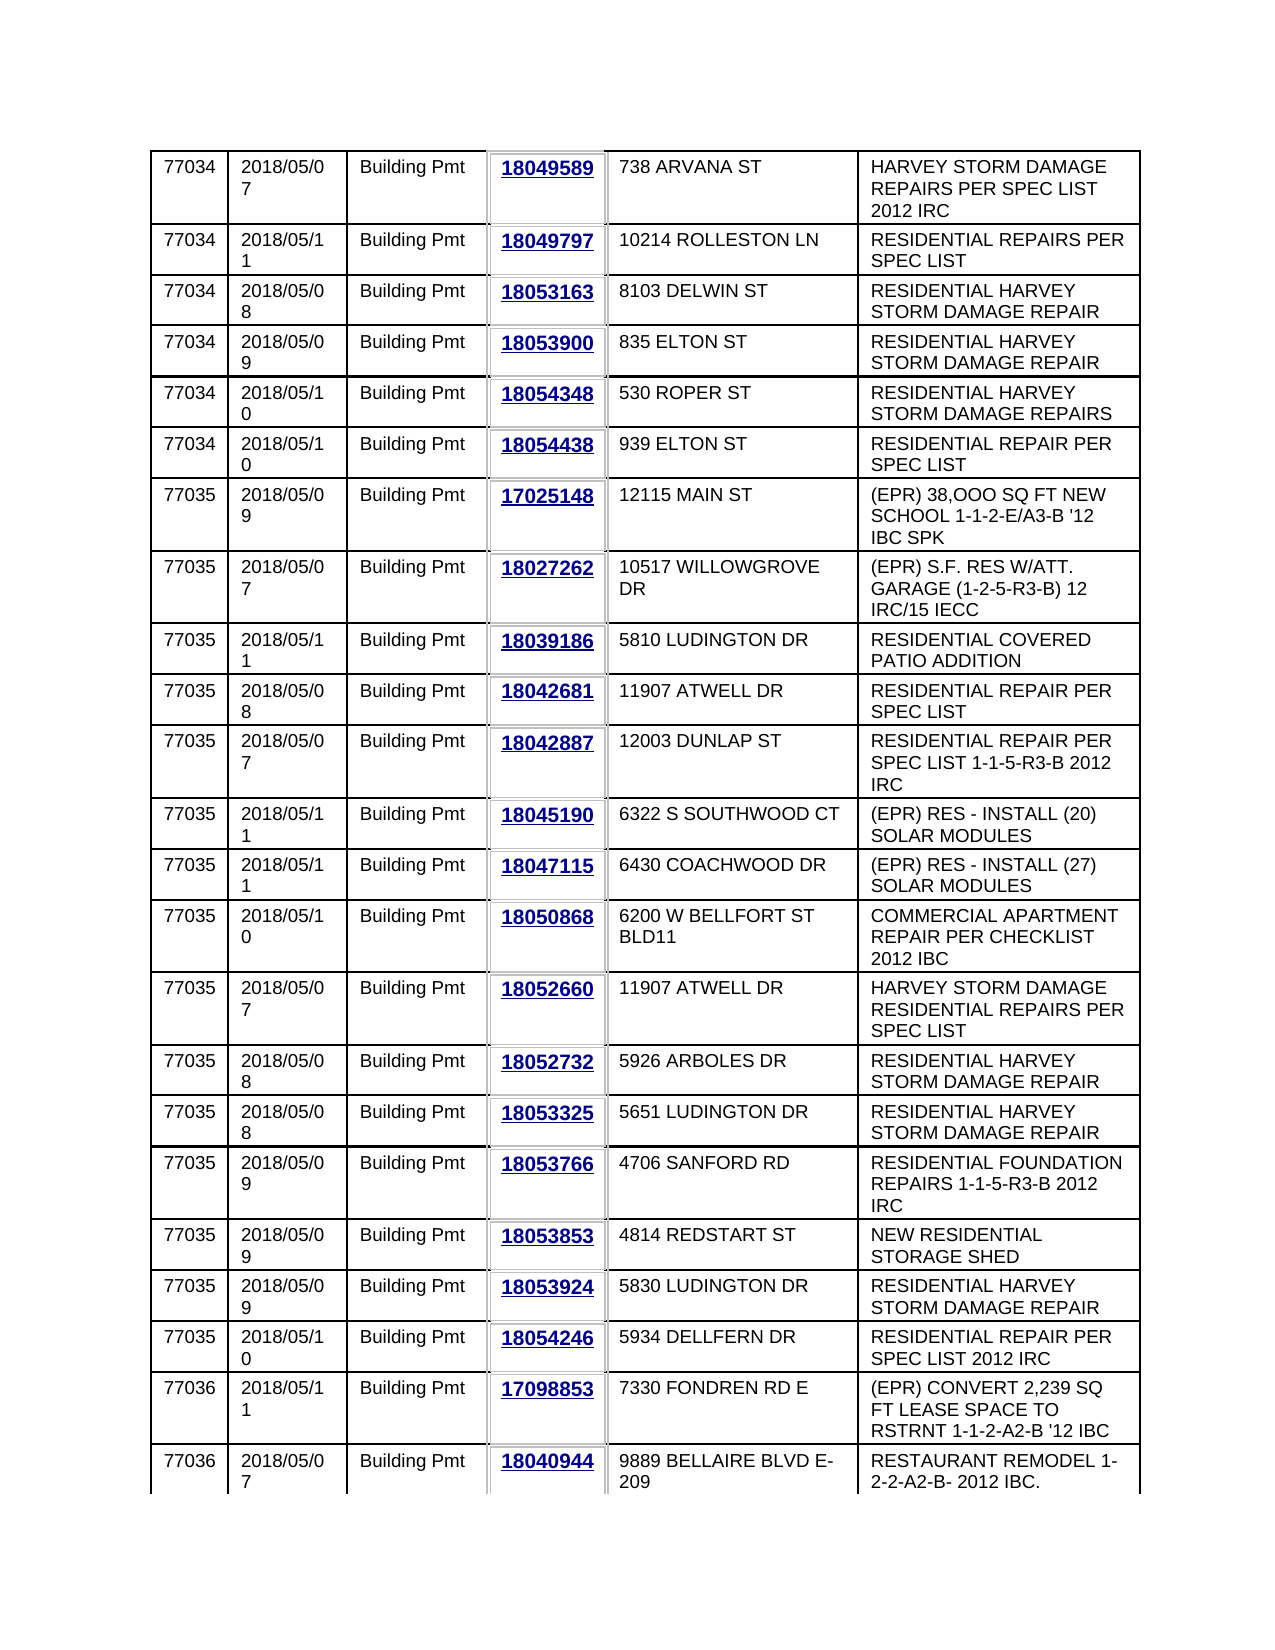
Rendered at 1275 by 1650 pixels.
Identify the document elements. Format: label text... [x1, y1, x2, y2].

table_cell 77035 [152, 973, 227, 1043]
table_cell 6322 S SOUTHWOOD CT [609, 799, 857, 847]
table_cell (EPR) S.F. RES W/ATT. GARAGE (1-2-5-R3-B) 12 IRC/15 IECC [859, 552, 1139, 622]
table_cell 77035 [152, 479, 227, 550]
table_cell 2018/05/09 [229, 1271, 346, 1320]
table_cell Building Pmt [348, 799, 486, 847]
table_cell 77035 [152, 1148, 227, 1218]
table_cell RESIDENTIAL COVERED PATIO ADDITION [859, 624, 1139, 673]
table_cell Building Pmt [348, 1046, 486, 1094]
table_cell 10517 WILLOWGROVE DR [609, 552, 857, 622]
table_cell 77036 [152, 1373, 227, 1443]
table_cell 2018/05/10 [229, 1322, 346, 1371]
table_cell 2018/05/10 [229, 901, 346, 971]
table_cell 2018/05/11 [229, 1373, 346, 1443]
table_cell 2018/05/11 [229, 624, 346, 673]
table_cell Building Pmt [348, 1271, 486, 1320]
table_cell 2018/05/11 [229, 225, 346, 273]
table_cell Building Pmt [348, 428, 486, 477]
table_cell (EPR) 38,OOO SQ FT NEW SCHOOL 1-1-2-E/A3-B '12 IBC SPK [859, 479, 1139, 550]
table_cell RESIDENTIAL HARVEY STORM DAMAGE REPAIRS [859, 378, 1139, 426]
table_cell 77036 [152, 1445, 227, 1494]
table_cell 5934 DELLFERN DR [609, 1322, 857, 1371]
table_cell 2018/05/08 [229, 1096, 346, 1145]
table_cell Building Pmt [348, 378, 486, 426]
table_cell 77034 [152, 428, 227, 477]
table_cell 2018/05/09 [229, 326, 346, 375]
table_cell RESIDENTIAL REPAIRS PER SPEC LIST [859, 225, 1139, 273]
table_cell 4706 SANFORD RD [609, 1148, 857, 1218]
table_cell 77035 [152, 901, 227, 971]
table_cell Building Pmt [348, 1220, 486, 1269]
table_cell 77034 [152, 225, 227, 273]
table_cell 11907 ATWELL DR [609, 675, 857, 724]
table_cell Building Pmt [348, 1322, 486, 1371]
table_cell 11907 ATWELL DR [609, 973, 857, 1043]
table_cell RESIDENTIAL HARVEY STORM DAMAGE REPAIR [859, 1046, 1139, 1094]
table_cell 18054246 [491, 1325, 604, 1371]
table_cell 2018/05/07 [229, 726, 346, 797]
table_cell 7330 FONDREN RD E [609, 1373, 857, 1443]
table_cell HARVEY STORM DAMAGE REPAIRS PER SPEC LIST 2012 IRC [859, 152, 1139, 222]
table_cell 2018/05/09 [229, 1148, 346, 1218]
table_cell RESTAURANT REMODEL 1-2-2-A2-B- 2012 IBC. [859, 1445, 1139, 1494]
table_cell 18042887 [491, 729, 604, 797]
table_cell 77034 [152, 152, 227, 222]
table_cell 18047115 [491, 852, 604, 898]
table_cell Building Pmt [348, 152, 486, 222]
table_cell 18052732 [491, 1048, 604, 1094]
table_cell Building Pmt [348, 624, 486, 673]
table_cell 77034 [152, 276, 227, 324]
table_cell 6430 COACHWOOD DR [609, 850, 857, 898]
table_cell 77035 [152, 1046, 227, 1094]
table_cell 77035 [152, 624, 227, 673]
table_cell (EPR) RES - INSTALL (20) SOLAR MODULES [859, 799, 1139, 847]
table_cell 18053900 [491, 329, 604, 375]
table_cell 77035 [152, 726, 227, 797]
table_cell Building Pmt [348, 326, 486, 375]
table_cell Building Pmt [348, 552, 486, 622]
table_cell 77035 [152, 552, 227, 622]
table_cell 2018/05/08 [229, 1046, 346, 1094]
table_cell 2018/05/07 [229, 552, 346, 622]
table_cell NEW RESIDENTIAL STORAGE SHED [859, 1220, 1139, 1269]
table_cell 18050868 [491, 903, 604, 971]
table_cell 18052660 [491, 976, 604, 1043]
table_cell 12115 MAIN ST [609, 479, 857, 550]
table_cell 77035 [152, 850, 227, 898]
table_cell 18053853 [491, 1223, 604, 1269]
table_cell Building Pmt [348, 901, 486, 971]
table_cell 2018/05/09 [229, 479, 346, 550]
table_cell 18053924 [491, 1273, 604, 1320]
table_cell 18054438 [491, 431, 604, 477]
table_cell Building Pmt [348, 276, 486, 324]
table_cell (EPR) CONVERT 2,239 SQ FT LEASE SPACE TO RSTRNT 1-1-2-A2-B '12 IBC [859, 1373, 1139, 1443]
table_cell RESIDENTIAL HARVEY STORM DAMAGE REPAIR [859, 326, 1139, 375]
table_cell Building Pmt [348, 850, 486, 898]
table_cell 18053325 [491, 1099, 604, 1145]
table_cell 5651 LUDINGTON DR [609, 1096, 857, 1145]
table_cell Building Pmt [348, 973, 486, 1043]
table_cell 5830 LUDINGTON DR [609, 1271, 857, 1320]
table_cell 77035 [152, 1271, 227, 1320]
table_cell RESIDENTIAL HARVEY STORM DAMAGE REPAIR [859, 276, 1139, 324]
table_cell Building Pmt [348, 1096, 486, 1145]
table_cell 939 ELTON ST [609, 428, 857, 477]
table_cell 12003 DUNLAP ST [609, 726, 857, 797]
table_cell Building Pmt [348, 1373, 486, 1443]
table_cell 5926 ARBOLES DR [609, 1046, 857, 1094]
table_cell 17098853 [491, 1375, 604, 1443]
table_cell 2018/05/10 [229, 428, 346, 477]
table_cell 2018/05/10 [229, 378, 346, 426]
table_cell 77035 [152, 675, 227, 724]
table_cell RESIDENTIAL REPAIR PER SPEC LIST [859, 675, 1139, 724]
table_cell 2018/05/07 [229, 152, 346, 222]
table_cell 18049797 [491, 227, 604, 273]
table_cell Building Pmt [348, 479, 486, 550]
table_cell 77034 [152, 326, 227, 375]
table_cell 17025148 [491, 482, 604, 550]
table_cell 8103 DELWIN ST [609, 276, 857, 324]
table_cell 4814 REDSTART ST [609, 1220, 857, 1269]
table_cell RESIDENTIAL REPAIR PER SPEC LIST [859, 428, 1139, 477]
table_cell 77035 [152, 1220, 227, 1269]
table_cell Building Pmt [348, 225, 486, 273]
table_cell 6200 W BELLFORT ST BLD11 [609, 901, 857, 971]
table_cell HARVEY STORM DAMAGE RESIDENTIAL REPAIRS PER SPEC LIST [859, 973, 1139, 1043]
table_cell 9889 BELLAIRE BLVD E-209 [609, 1445, 857, 1494]
table_cell Building Pmt [348, 675, 486, 724]
table_cell 2018/05/07 [229, 1445, 346, 1494]
table_cell 5810 LUDINGTON DR [609, 624, 857, 673]
table_cell Building Pmt [348, 1445, 486, 1494]
table_cell 2018/05/07 [229, 973, 346, 1043]
table_cell 77034 [152, 378, 227, 426]
table_cell 2018/05/09 [229, 1220, 346, 1269]
table_cell Building Pmt [348, 726, 486, 797]
table_cell 2018/05/11 [229, 799, 346, 847]
table_cell 18027262 [491, 555, 604, 622]
table_cell 77035 [152, 799, 227, 847]
table_cell RESIDENTIAL HARVEY STORM DAMAGE REPAIR [859, 1271, 1139, 1320]
table_cell RESIDENTIAL HARVEY STORM DAMAGE REPAIR [859, 1096, 1139, 1145]
table_cell 18045190 [491, 801, 604, 847]
table_cell 77035 [152, 1322, 227, 1371]
table_cell 18042681 [491, 678, 604, 724]
table_cell 77035 [152, 1096, 227, 1145]
table_cell RESIDENTIAL FOUNDATION REPAIRS 1-1-5-R3-B 2012 IRC [859, 1148, 1139, 1218]
table_cell 18039186 [491, 627, 604, 673]
table_cell 18053163 [491, 278, 604, 324]
table_cell 835 ELTON ST [609, 326, 857, 375]
table_cell 2018/05/11 [229, 850, 346, 898]
table_cell 10214 ROLLESTON LN [609, 225, 857, 273]
table_cell 2018/05/08 [229, 675, 346, 724]
table_cell 18053766 [491, 1150, 604, 1218]
table_cell 18054348 [491, 380, 604, 426]
table_cell RESIDENTIAL REPAIR PER SPEC LIST 2012 IRC [859, 1322, 1139, 1371]
table_cell COMMERCIAL APARTMENT REPAIR PER CHECKLIST 2012 IBC [859, 901, 1139, 971]
table_cell 530 ROPER ST [609, 378, 857, 426]
table_cell 2018/05/08 [229, 276, 346, 324]
table_cell 738 ARVANA ST [609, 152, 857, 222]
table_cell Building Pmt [348, 1148, 486, 1218]
table_cell (EPR) RES - INSTALL (27) SOLAR MODULES [859, 850, 1139, 898]
table_cell 18040944 [491, 1448, 604, 1494]
table_cell 18049589 [491, 155, 604, 222]
table_cell RESIDENTIAL REPAIR PER SPEC LIST 1-1-5-R3-B 2012 IRC [859, 726, 1139, 797]
